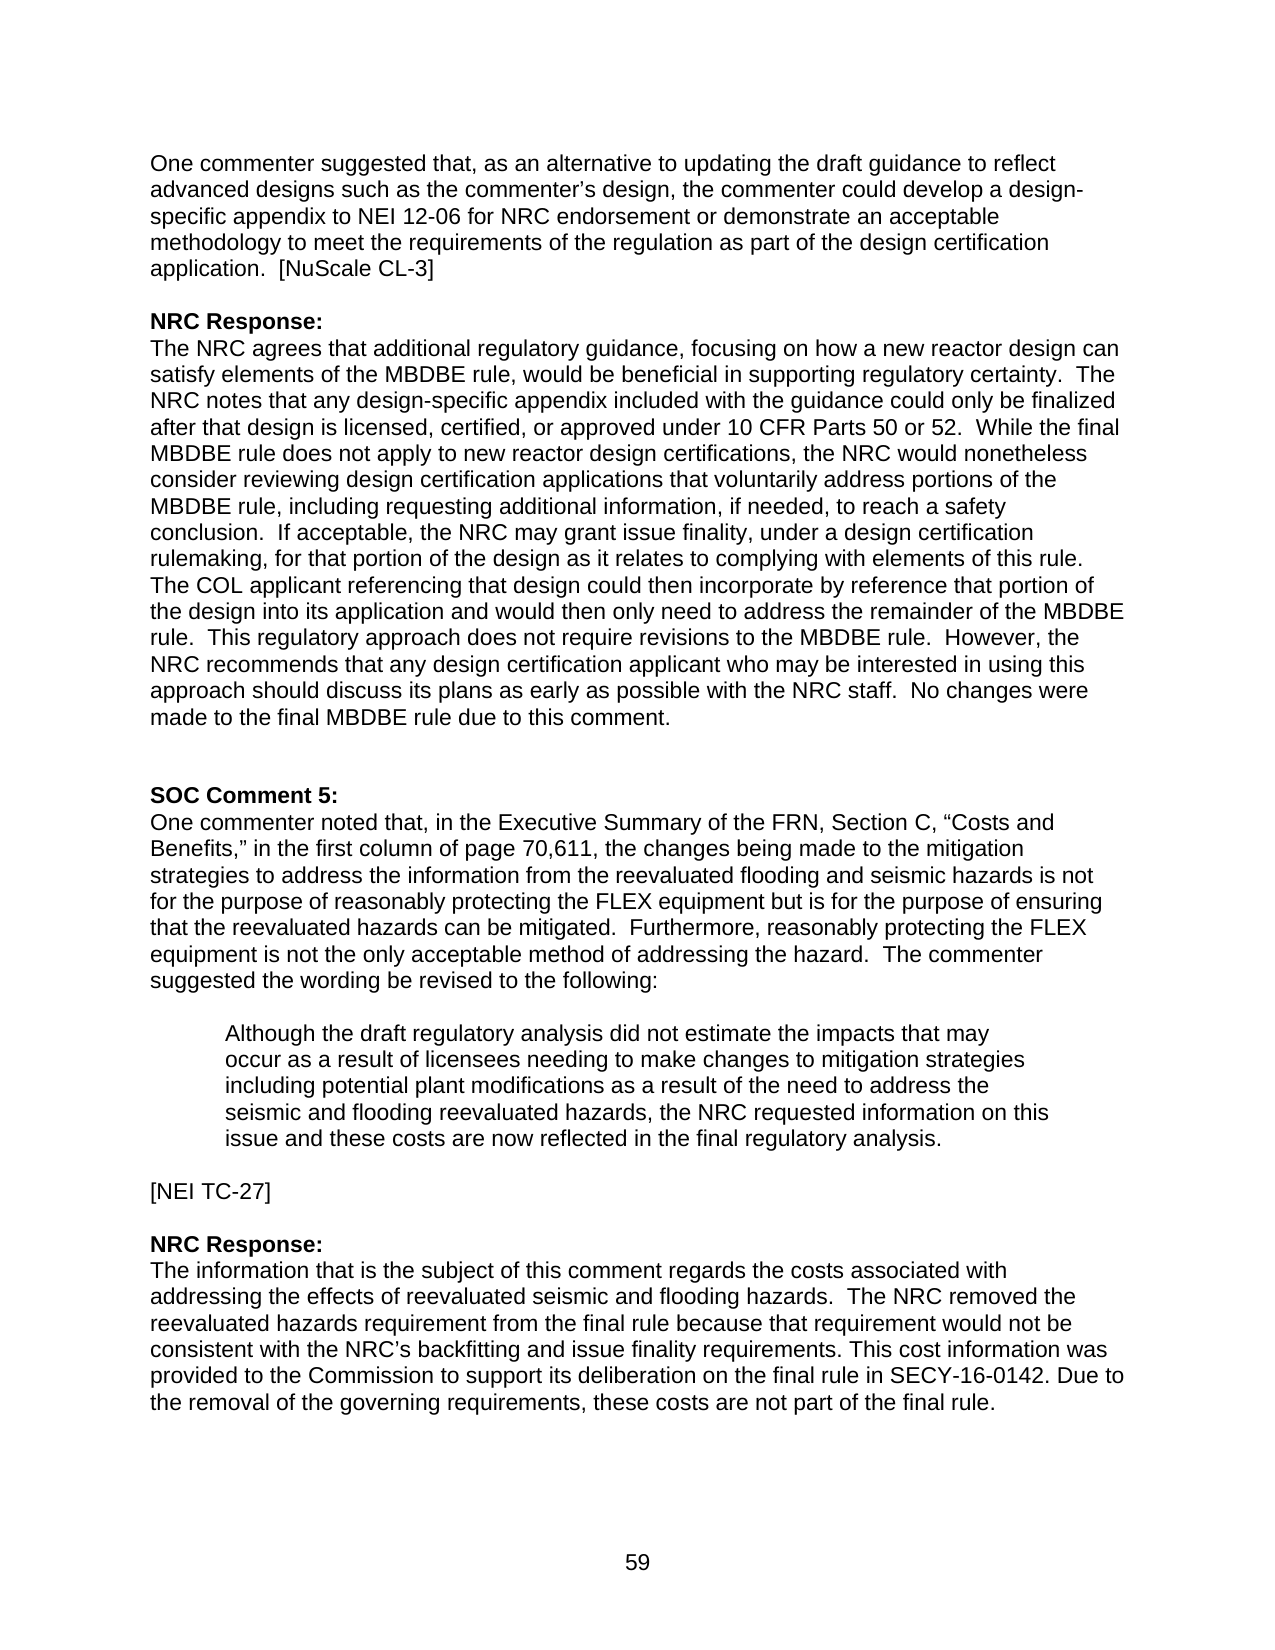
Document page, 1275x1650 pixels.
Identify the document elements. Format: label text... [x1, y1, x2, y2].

text The information that is the subject of this comment regards the costs associated with addressing the effects of reevaluated seismic and flooding hazards. The NRC removed the reevaluated hazards requirement from the final rule because that requirement would not be consistent with the NRC’s backfitting and issue finality requirements. This cost information was provided to the Commission to support its deliberation on the final rule in SECY-16-0142. Due to the removal of the governing requirements, these costs are not part of the final rule. [150, 1257, 1125, 1415]
text One commenter suggested that, as an alternative to updating the draft guidance to reflect advanced designs such as the commenter’s design, the commenter could develop a design-specific appendix to NEI 12-06 for NRC endorsement or demonstrate an acceptable methodology to meet the requirements of the regulation as part of the design certification application. [NuScale CL-3] [150, 150, 1125, 282]
text NRC Response: [150, 308, 1125, 334]
text SOC Comment 5: [150, 782, 1125, 809]
text [NEI TC-27] [150, 1178, 1050, 1204]
text Although the draft regulatory analysis did not estimate the impacts that may occur as a result of licensees needing to make changes to mitigation strategies including potential plant modifications as a result of the need to address the seismic and flooding reevaluated hazards, the NRC requested information on this issue and these costs are now reflected in the final regulatory analysis. [225, 1020, 1050, 1151]
text One commenter noted that, in the Executive Summary of the FRN, Section C, “Costs and Benefits,” in the first column of page 70,611, the changes being made to the mitigation strategies to address the information from the reevaluated flooding and seismic hazards is not for the purpose of reasonably protecting the FLEX equipment but is for the purpose of ensuring that the reevaluated hazards can be mitigated. Furthermore, reasonably protecting the FLEX equipment is not the only acceptable method of addressing the hazard. The commenter suggested the wording be revised to the following: [150, 809, 1125, 993]
text NRC Response: [150, 1231, 1125, 1257]
text The NRC agrees that additional regulatory guidance, focusing on how a new reactor design can satisfy elements of the MBDBE rule, would be beneficial in supporting regulatory certainty. The NRC notes that any design-specific appendix included with the guidance could only be finalized after that design is licensed, certified, or approved under 10 CFR Parts 50 or 52. While the final MBDBE rule does not apply to new reactor design certifications, the NRC would nonetheless consider reviewing design certification applications that voluntarily address portions of the MBDBE rule, including requesting additional information, if needed, to reach a safety conclusion. If acceptable, the NRC may grant issue finality, under a design certification rulemaking, for that portion of the design as it relates to complying with elements of this rule. The COL applicant referencing that design could then incorporate by reference that portion of the design into its application and would then only need to address the remainder of the MBDBE rule. This regulatory approach does not require revisions to the MBDBE rule. However, the NRC recommends that any design certification applicant who may be interested in using this approach should discuss its plans as early as possible with the NRC staff. No changes were made to the final MBDBE rule due to this comment. [150, 334, 1125, 730]
